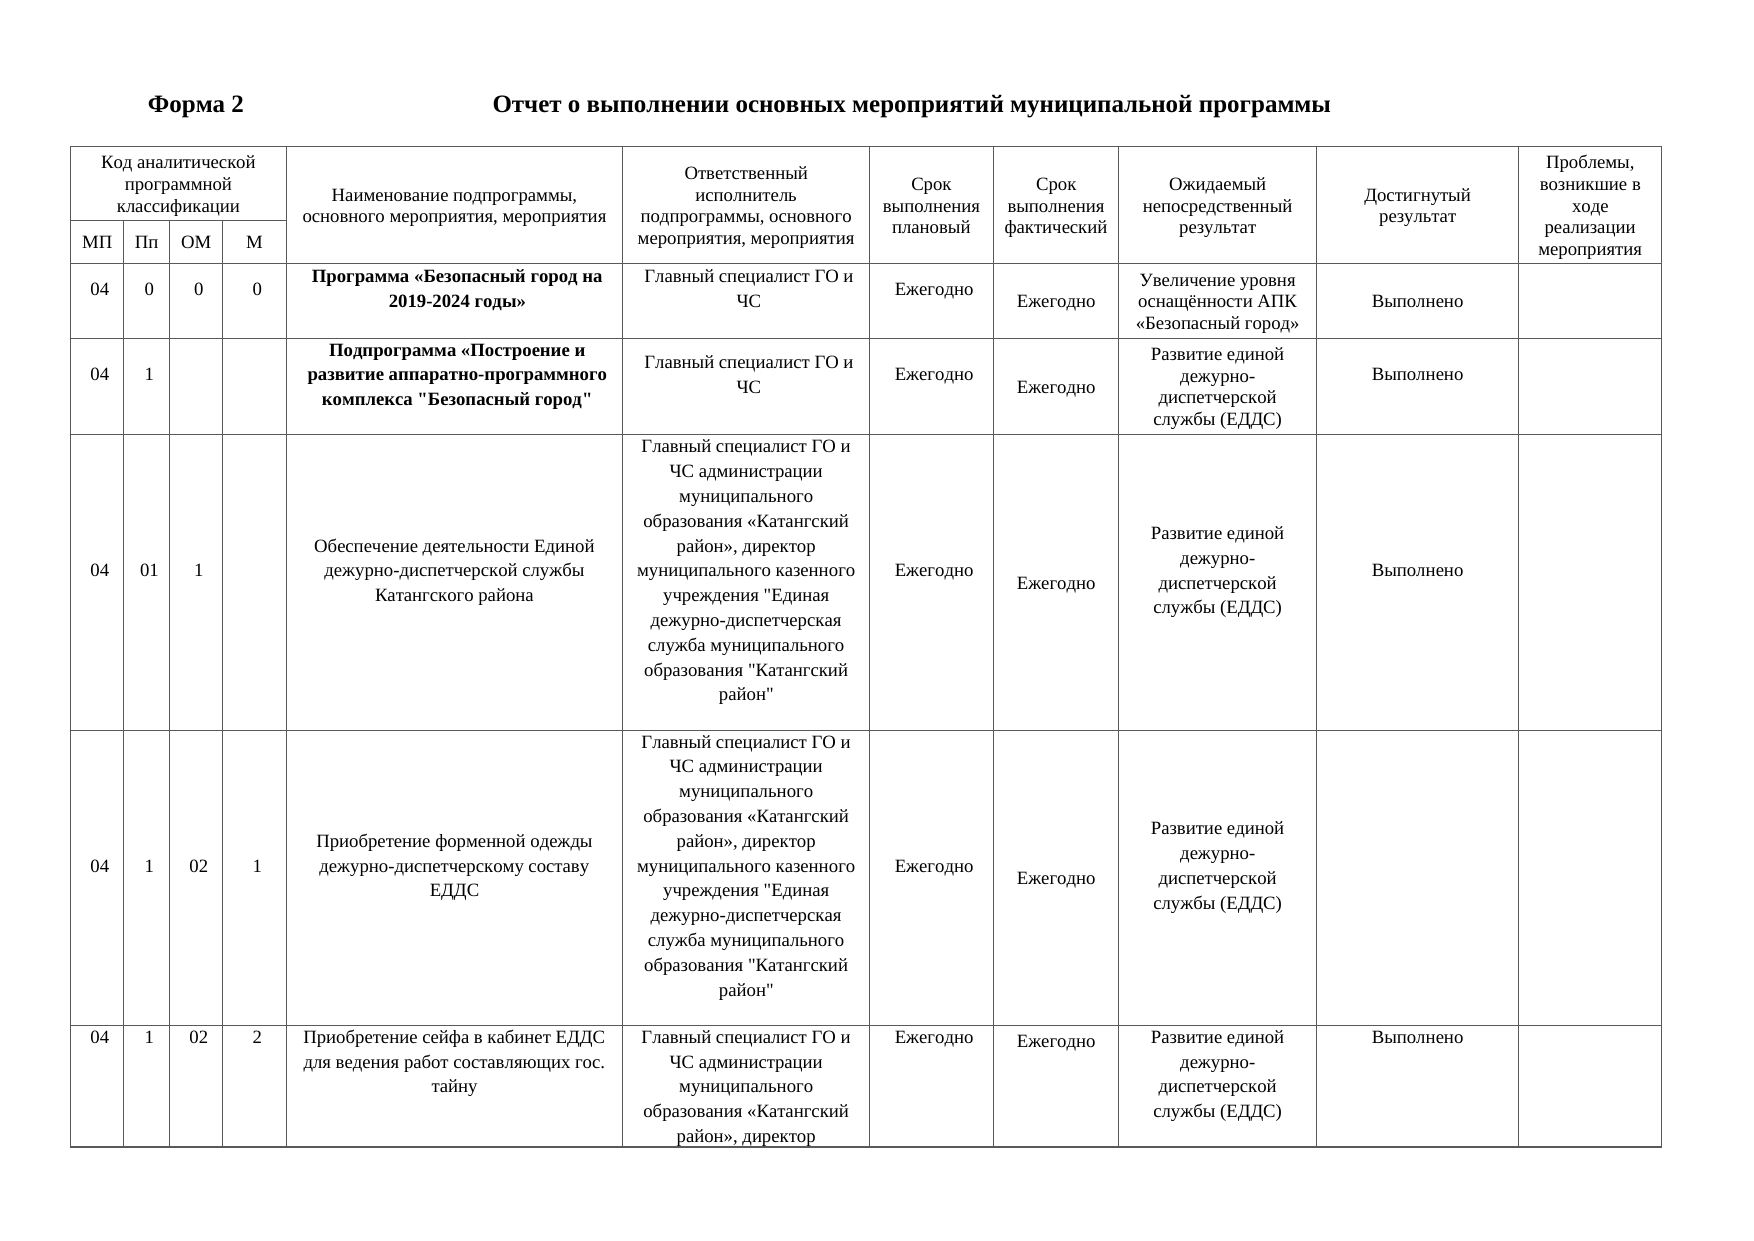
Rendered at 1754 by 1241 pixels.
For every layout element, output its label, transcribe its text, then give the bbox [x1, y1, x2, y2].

table_cell 02 [170, 1026, 222, 1146]
table_cell Выполнено [1317, 264, 1518, 337]
text Форма 2 Отчет о выполнении основных мероприятий муниципальной программы [148, 89, 1606, 117]
table_cell Развитие единой дежурно-диспетчерской службы (ЕДДС) [1119, 731, 1316, 1025]
table_cell [1519, 1026, 1661, 1146]
table_cell 02 [170, 731, 222, 1025]
table_cell 0 [170, 264, 222, 337]
table_cell 1 [124, 731, 169, 1025]
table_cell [287, 1026, 622, 1146]
table_header Срок выполнения плановый [870, 147, 993, 263]
table_cell [223, 435, 286, 729]
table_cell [1119, 1026, 1316, 1146]
table_cell 2 [223, 1026, 286, 1146]
table_cell Ежегодно [994, 339, 1118, 434]
table_cell [170, 339, 222, 434]
table_cell 1 [124, 1026, 169, 1146]
table_cell М [223, 221, 286, 263]
table_cell 1 [170, 435, 222, 729]
table_cell 01 [124, 435, 169, 729]
table_cell [223, 339, 286, 434]
table_cell [1519, 435, 1661, 729]
table_cell Подпрограмма «Построение и развитие аппаратно-программного комплекса "Безопасный город" [287, 339, 622, 434]
table_cell 04 [71, 339, 123, 434]
table_cell [1317, 731, 1518, 1025]
table_header Срок выполнения фактический [994, 147, 1118, 263]
table_cell Главный специалист ГО и ЧС [623, 339, 869, 434]
table_cell [1519, 339, 1661, 434]
table_cell Развитие единой дежурно-диспетчерской службы (ЕДДС) [1119, 435, 1316, 729]
table_cell 1 [223, 731, 286, 1025]
table_cell 04 [71, 264, 123, 337]
table_cell Ежегодно [994, 1026, 1118, 1146]
table_cell Ежегодно [870, 731, 993, 1025]
table_cell Увеличение уровня оснащённости АПК «Безопасный город» [1119, 264, 1316, 337]
table_cell [1519, 731, 1661, 1025]
table_cell [1519, 264, 1661, 337]
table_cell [623, 1026, 869, 1146]
table_cell Ежегодно [994, 264, 1118, 337]
table_cell ОМ [170, 221, 222, 263]
table_cell 04 [71, 731, 123, 1025]
table_cell Пп [124, 221, 169, 263]
table_cell Главный специалист ГО и ЧС [623, 264, 869, 337]
table_cell Ежегодно [870, 1026, 993, 1146]
table_cell Ежегодно [994, 731, 1118, 1025]
table_header Наименование подпрограммы, основного мероприятия, мероприятия [287, 147, 622, 263]
table_cell 04 [71, 1026, 123, 1146]
table_cell 04 [71, 435, 123, 729]
table_header Проблемы, возникшие в ходе реализации мероприятия [1519, 147, 1661, 263]
table_cell Выполнено [1317, 435, 1518, 729]
table_header Ожидаемый непосредственный результат [1119, 147, 1316, 263]
table_cell Ежегодно [870, 339, 993, 434]
table_cell Программа «Безопасный город на 2019-2024 годы» [287, 264, 622, 337]
table_cell Ежегодно [870, 435, 993, 729]
table_cell Ежегодно [994, 435, 1118, 729]
table_cell Выполнено [1317, 1026, 1518, 1146]
table_cell 1 [124, 339, 169, 434]
table_cell 0 [223, 264, 286, 337]
table_header Ответственный исполнитель подпрограммы, основного мероприятия, мероприятия [623, 147, 869, 263]
table_cell Ежегодно [870, 264, 993, 337]
table_cell Приобретение форменной одежды дежурно-диспетчерскому составу ЕДДС [287, 731, 622, 1025]
table_header Достигнутый результат [1317, 147, 1518, 263]
table_cell 0 [124, 264, 169, 337]
table_cell Выполнено [1317, 339, 1518, 434]
table_cell Развитие единой дежурно-диспетчерской службы (ЕДДС) [1119, 339, 1316, 434]
table_cell МП [71, 221, 123, 263]
table_cell Обеспечение деятельности Единой дежурно-диспетчерской службы Катангского района [287, 435, 622, 729]
table_header Код аналитической программной классификации [71, 147, 286, 220]
